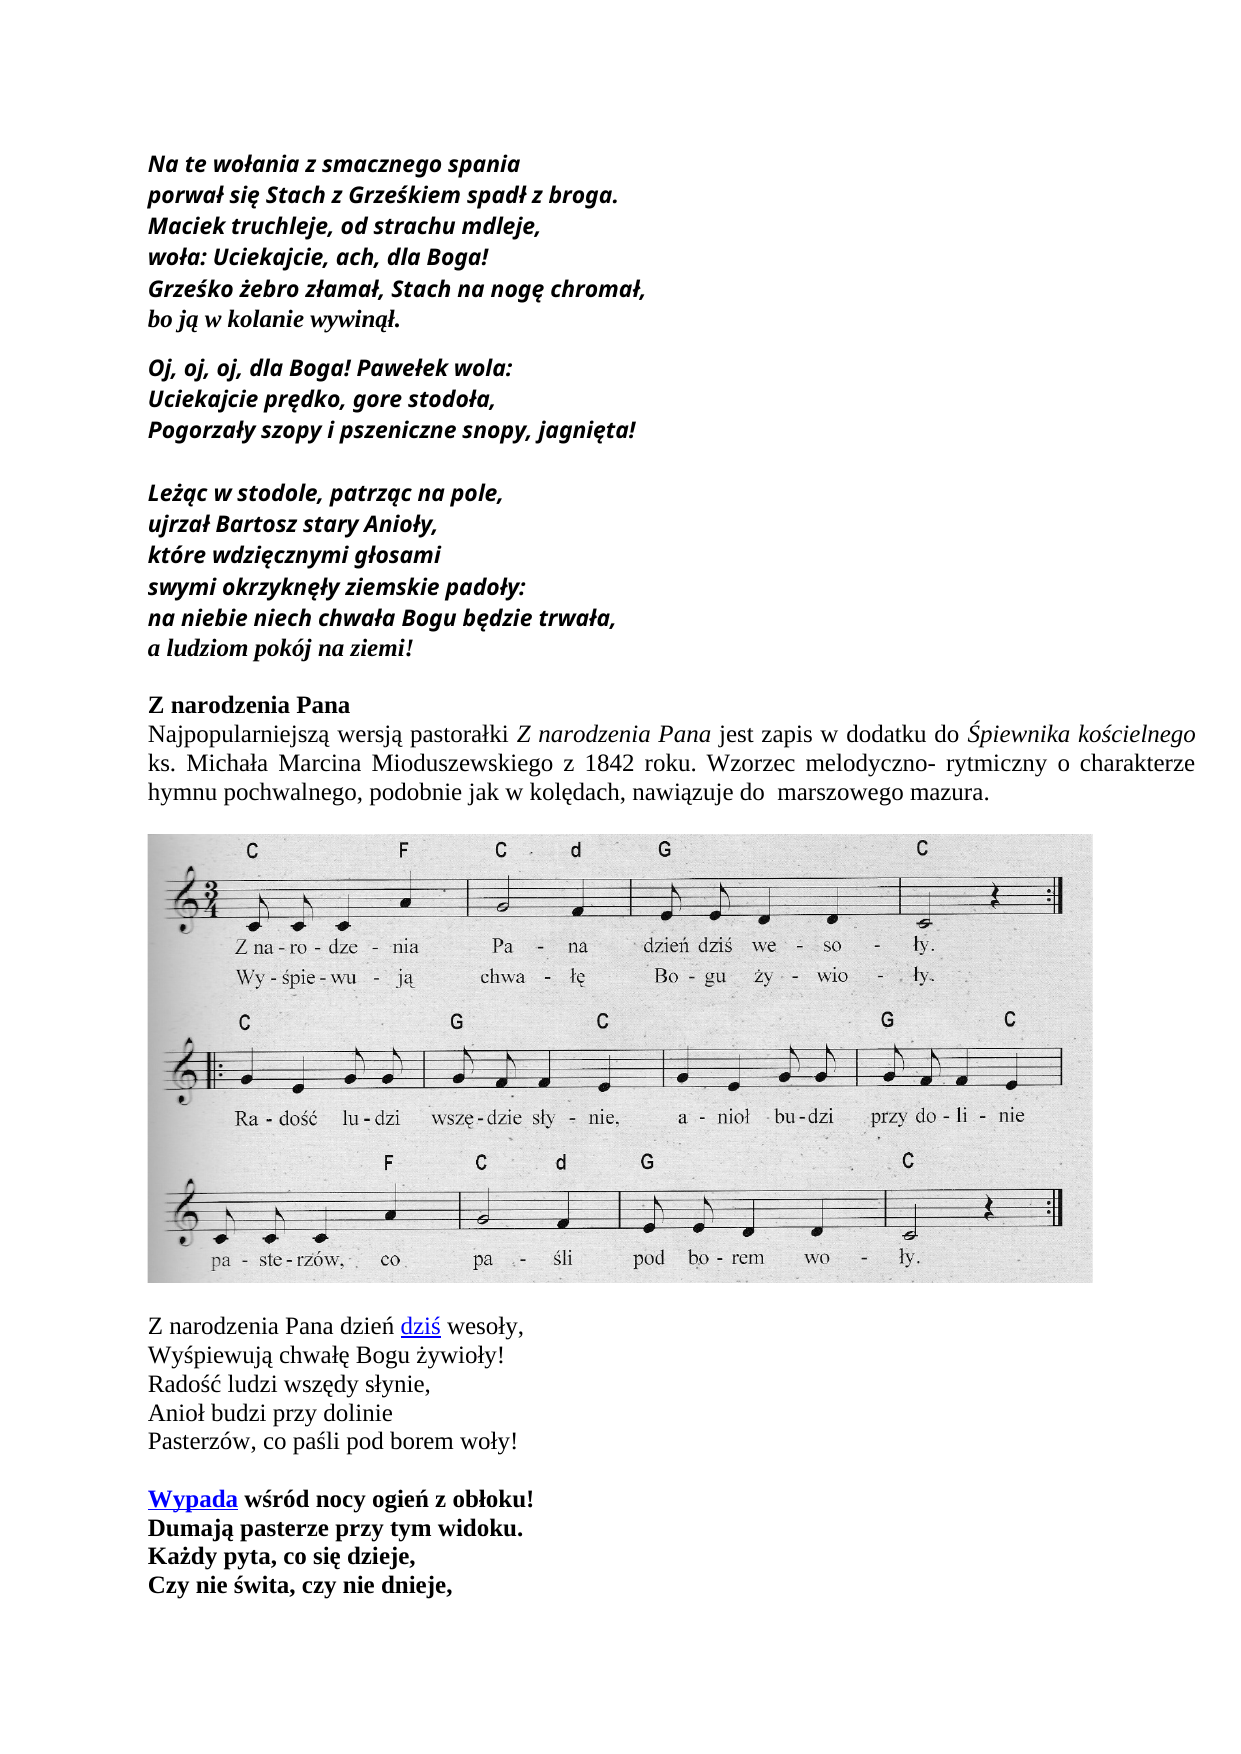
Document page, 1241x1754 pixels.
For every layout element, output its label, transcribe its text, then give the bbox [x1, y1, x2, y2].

text na niebie niech chwała Bogu będzie trwała, [148, 602, 1196, 633]
text Z narodzenia Pana [148, 691, 1196, 719]
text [148, 1311, 1196, 1599]
text porwał się Stach z Grześkiem spadł z broga. [148, 179, 1196, 210]
text Pogorzały szopy i pszeniczne snopy, jagnięta! [148, 414, 1196, 446]
text Leżąc w stodole, patrząc na pole, [148, 477, 1196, 508]
text a ludziom pokój na ziemi! [148, 633, 1196, 662]
text Uciekajcie prędko, gore stodoła, [148, 383, 1196, 414]
text które wdzięcznymi głosami [148, 539, 1196, 571]
text swymi okrzyknęły ziemskie padoły: [148, 571, 1196, 602]
text Maciek truchleje, od strachu mdleje, [148, 210, 1196, 241]
text woła: Uciekajcie, ach, dla Boga! [148, 241, 1196, 273]
text Oj, oj, oj, dla Boga! Pawełek wola: [148, 352, 1196, 383]
text Grześko żebro złamał, Stach na nogę chromał, [148, 273, 1196, 304]
text bo ją w kolanie wywinął. [148, 304, 1196, 333]
picture [147, 834, 1093, 1283]
text Najpopularniejszą wersją pastorałki Z narodzenia Pana jest zapis w dodatku do Śpiewnika kościelnego ks. Michała Marcina Mioduszewskiego z 1842 roku. Wzorzec melodyczno- rytmiczny o charakterze hymnu pochwalnego, podobnie jak w kolędach, nawiązuje do marszowego mazura. [148, 719, 1196, 806]
text ujrzał Bartosz stary Anioły, [148, 508, 1196, 539]
text Na te wołania z smacznego spania [148, 148, 1196, 179]
